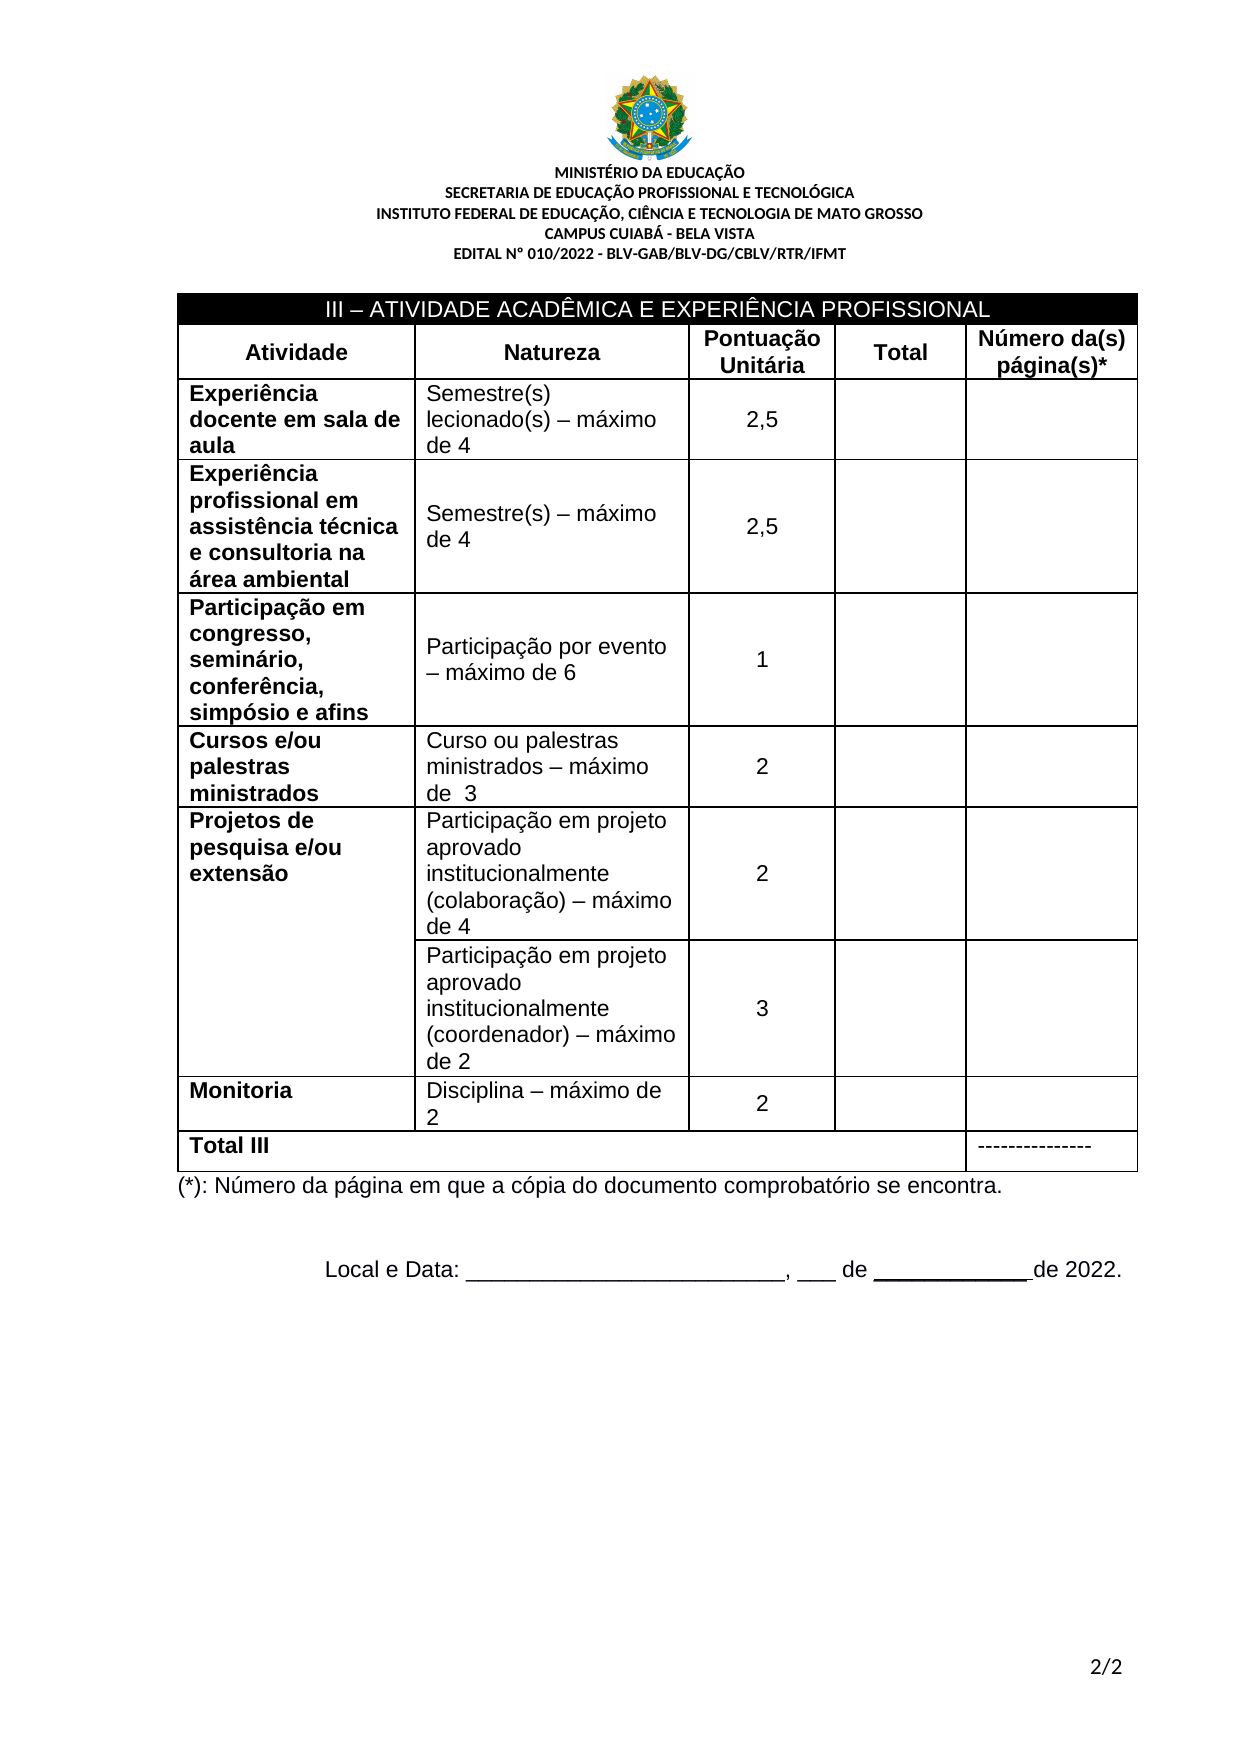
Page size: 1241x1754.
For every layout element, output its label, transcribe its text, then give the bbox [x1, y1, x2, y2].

table_cell 2 [690, 1077, 834, 1130]
table_cell Participação em projeto aprovado institucionalmente (colaboração) – máximo de 4 [416, 808, 688, 939]
table_cell Total III [179, 1132, 965, 1171]
table_cell Semestre(s) – máximo de 4 [416, 460, 688, 592]
table_cell [967, 941, 1137, 1076]
table_cell Disciplina – máximo de 2 [416, 1077, 688, 1130]
picture [604, 73, 695, 163]
table_cell 2 [690, 727, 834, 806]
table_cell [967, 594, 1137, 725]
table_cell 2 [690, 808, 834, 939]
table_cell [836, 941, 965, 1076]
table_cell Experiência profissional em assistência técnica e consultoria na área ambiental [179, 460, 414, 592]
table_cell --------------- [967, 1132, 1137, 1171]
table_cell 2,5 [690, 460, 834, 592]
table_cell [836, 460, 965, 592]
table_cell 1 [690, 594, 834, 725]
table_cell Semestre(s) lecionado(s) – máximo de 4 [416, 380, 688, 459]
table_cell [836, 594, 965, 725]
text (*): Número da página em que a cópia do documento comprobatório se encontra. [177, 1172, 1122, 1198]
table_cell [967, 727, 1137, 806]
table_cell 2,5 [690, 380, 834, 459]
table_cell Natureza [416, 325, 688, 378]
table_cell Participação por evento – máximo de 6 [416, 594, 688, 725]
table_cell [836, 808, 965, 939]
table_cell Participação em congresso, seminário, conferência, simpósio e afins [179, 594, 414, 725]
table_cell Experiência docente em sala de aula [179, 380, 414, 459]
table_cell [836, 727, 965, 806]
table_cell Participação em projeto aprovado institucionalmente (coordenador) – máximo de 2 [416, 941, 688, 1076]
table_cell [967, 808, 1137, 939]
table_cell Monitoria [179, 1077, 414, 1130]
text Local e Data: _________________________, ___ de ____________ de 2022. [177, 1256, 1122, 1282]
table_cell Pontuação Unitária [690, 325, 834, 378]
table_cell [967, 1077, 1137, 1130]
table_cell Projetos de pesquisa e/ou extensão [179, 808, 414, 1076]
table_cell Curso ou palestras ministrados – máximo de 3 [416, 727, 688, 806]
table_cell Cursos e/ou palestras ministrados [179, 727, 414, 806]
table_cell [836, 1077, 965, 1130]
table_cell [967, 460, 1137, 592]
table_cell [967, 380, 1137, 459]
table_header III – ATIVIDADE ACADÊMICA E EXPERIÊNCIA PROFISSIONAL [179, 294, 1137, 324]
table_cell 3 [690, 941, 834, 1076]
table_cell [836, 380, 965, 459]
table_cell Total [836, 325, 965, 378]
table_cell Número da(s) página(s)* [967, 325, 1137, 378]
table_cell Atividade [179, 325, 414, 378]
